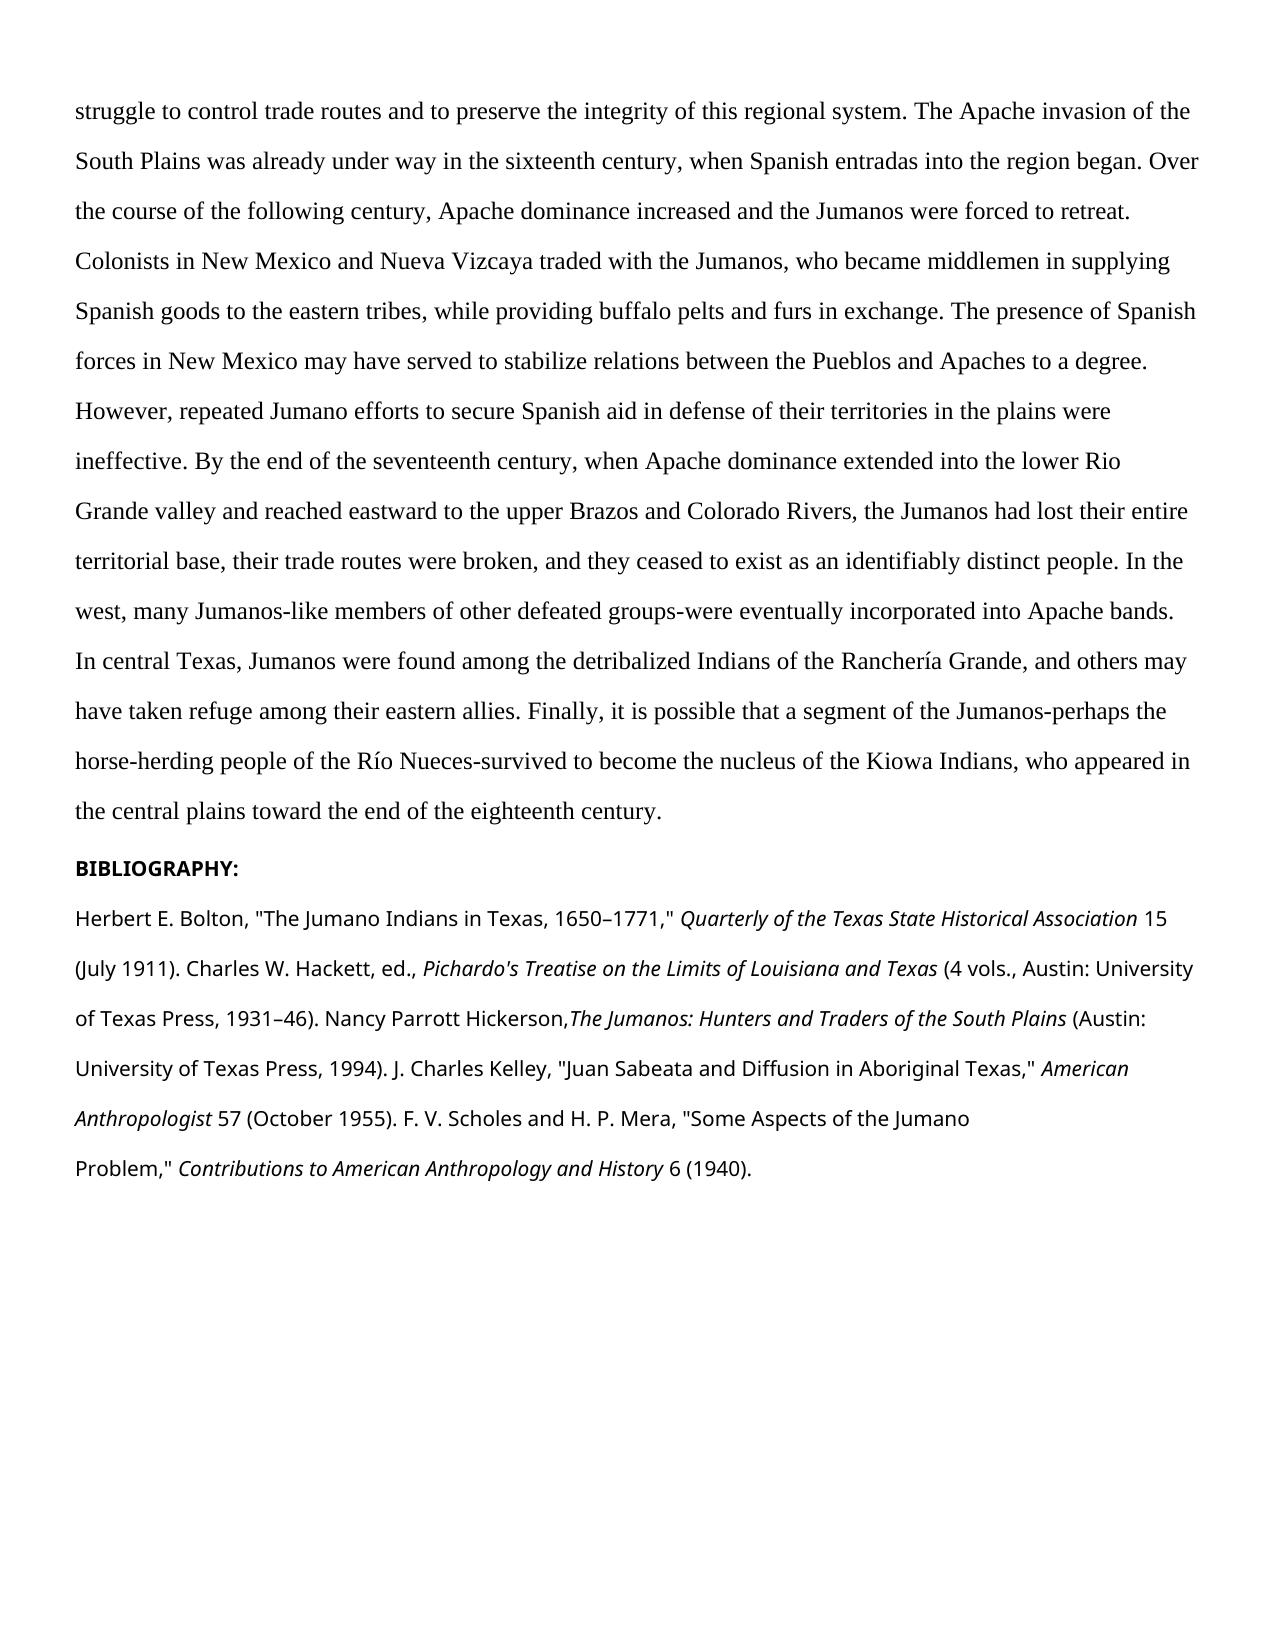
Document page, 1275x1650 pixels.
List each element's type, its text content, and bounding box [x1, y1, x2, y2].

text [75, 75, 1200, 825]
text BIBLIOGRAPHY: [75, 854, 1200, 882]
text Herbert E. Bolton, "The Jumano Indians in Texas, 1650–1771," Quarterly of the Texas State Historical Association 15 (July 1911). Charles W. Hackett, ed., Pichardo's Treatise on the Limits of Louisiana and Texas (4 vols., Austin: University of Texas Press, 1931–46). Nancy Parrott Hickerson,The Jumanos: Hunters and Traders of the South Plains (Austin: University of Texas Press, 1994). J. Charles Kelley, "Juan Sabeata and Diffusion in Aboriginal Texas," American Anthropologist 57 (October 1955). F. V. Scholes and H. P. Mera, "Some Aspects of the Jumano Problem," Contributions to American Anthropology and History 6 (1940). [75, 882, 1200, 1182]
